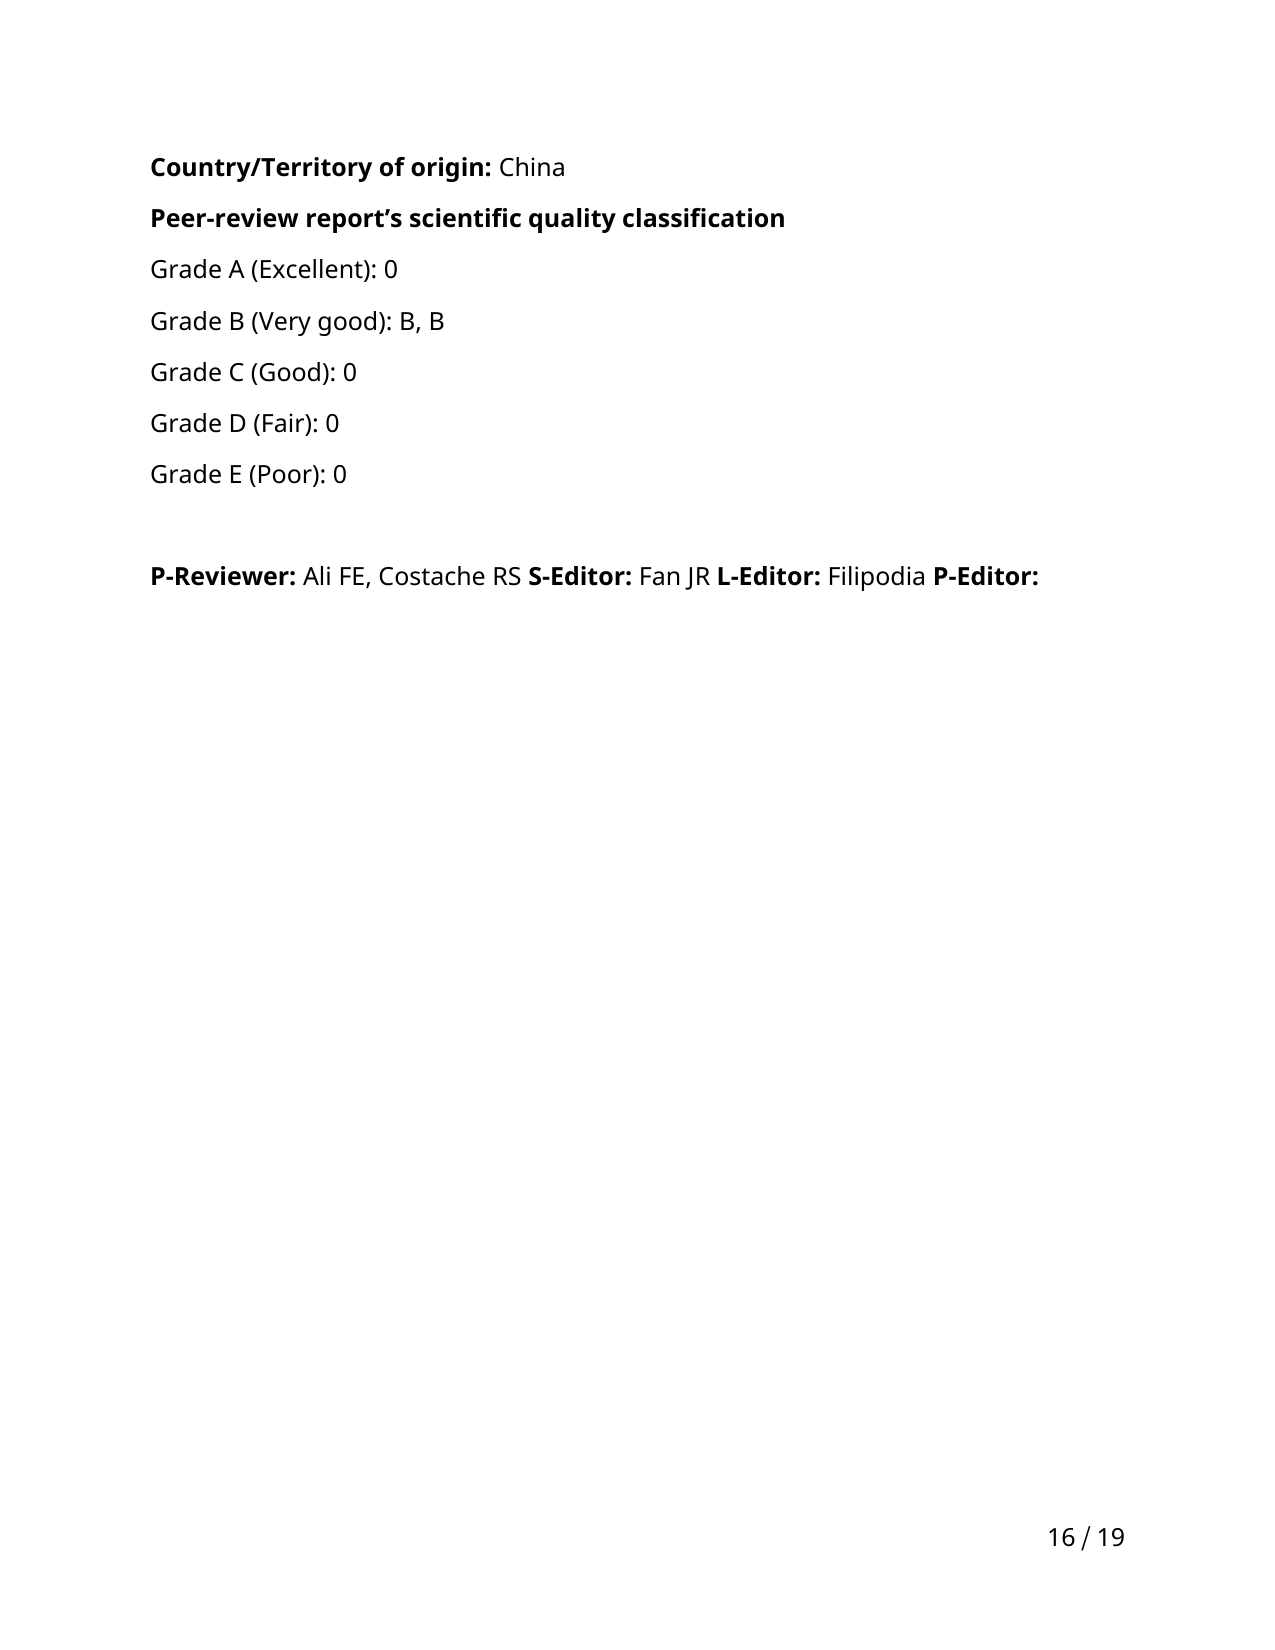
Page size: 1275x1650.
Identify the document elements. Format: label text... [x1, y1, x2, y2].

text P-Reviewer: Ali FE, Costache RS S-Editor: Fan JR L-Editor: Filipodia P-Editor: [150, 558, 1125, 592]
text Grade E (Poor): 0 [150, 456, 1125, 490]
text Grade D (Fair): 0 [150, 405, 1125, 439]
text Grade B (Very good): B, B [150, 303, 1125, 337]
text Grade A (Excellent): 0 [150, 252, 1125, 286]
text Peer-review report’s scientific quality classification [150, 201, 1125, 235]
text Grade C (Good): 0 [150, 354, 1125, 388]
text Country/Territory of origin: China [150, 150, 1125, 184]
